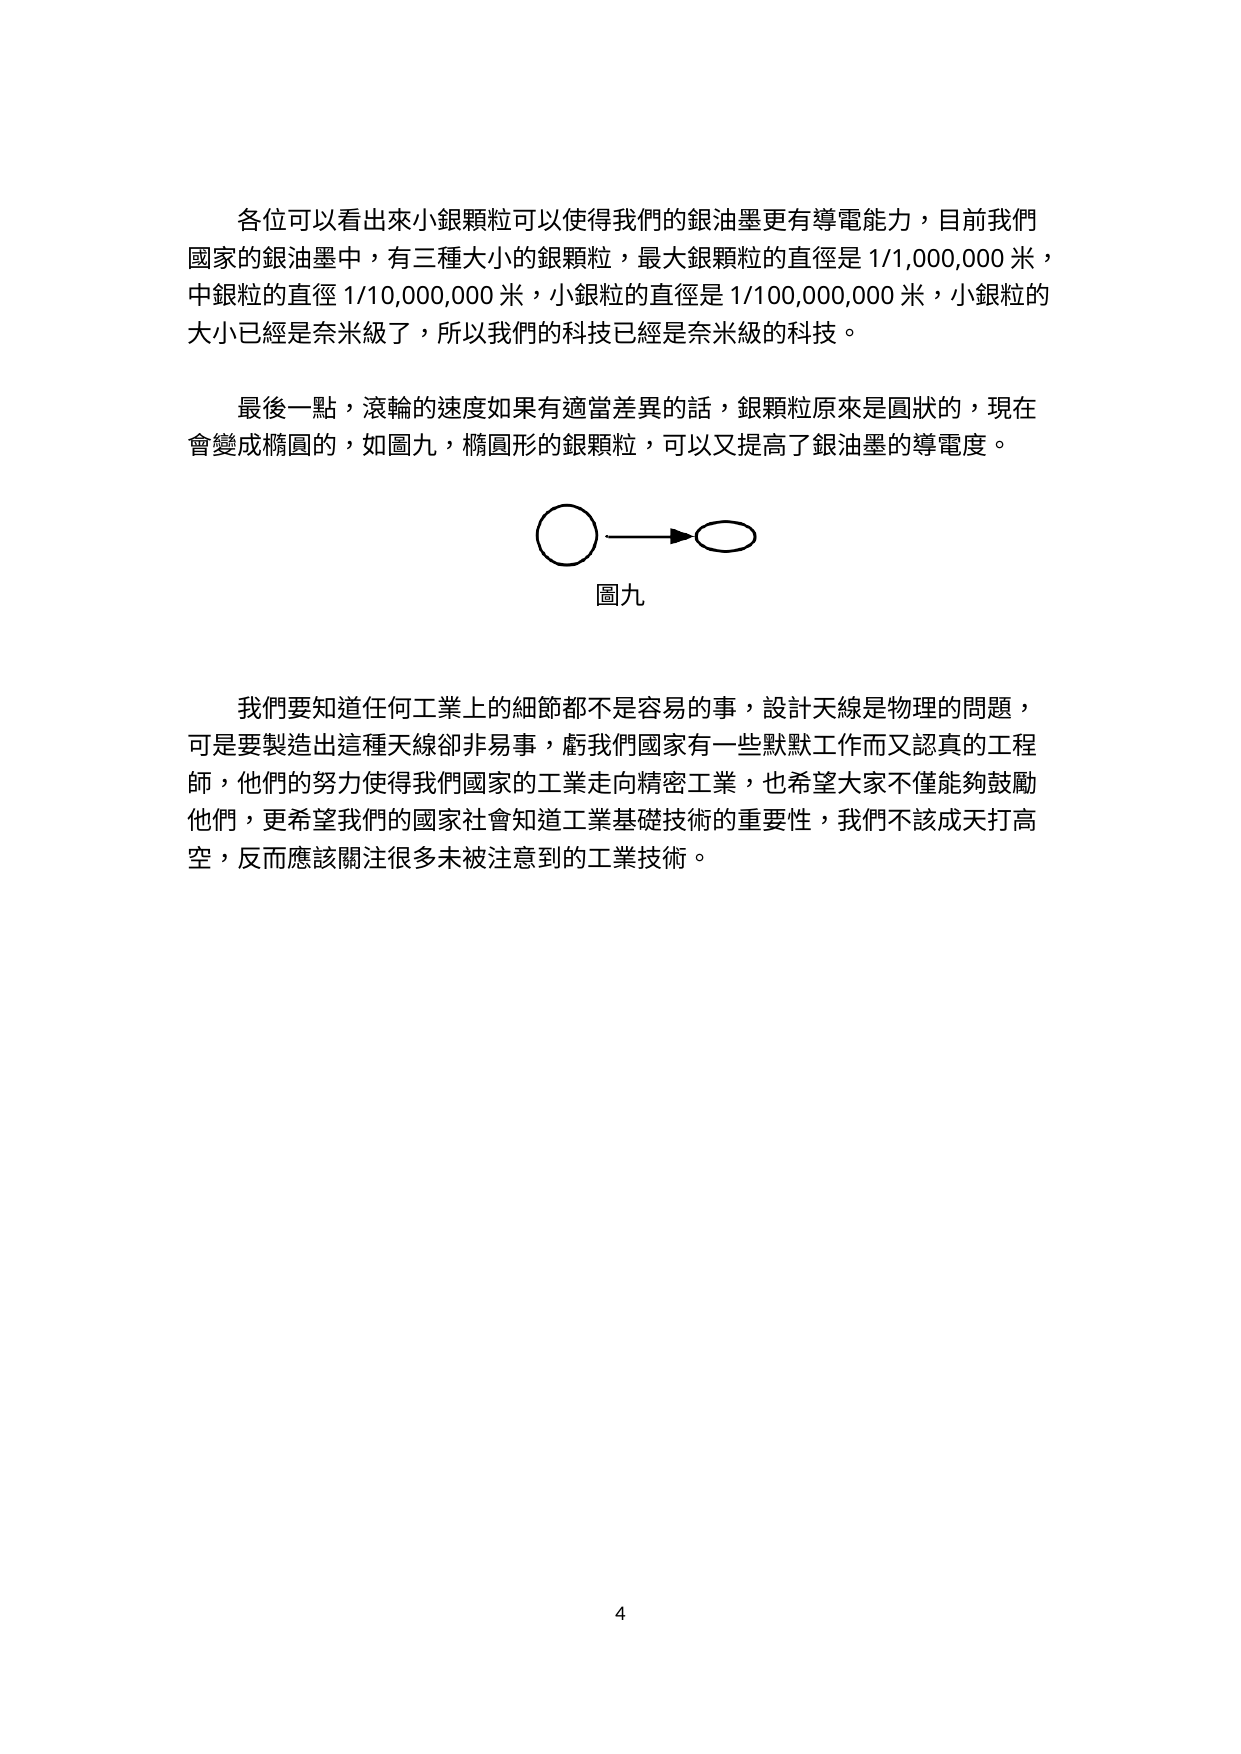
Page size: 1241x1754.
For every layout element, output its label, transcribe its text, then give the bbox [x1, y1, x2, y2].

text 最後一點，滾輪的速度如果有適當差異的話，銀顆粒原來是圓狀的，現在會變成橢圓的，如圖九，橢圓形的銀顆粒，可以又提高了銀油墨的導電度。 [187, 387, 1053, 462]
text 各位可以看出來小銀顆粒可以使得我們的銀油墨更有導電能力，目前我們國家的銀油墨中，有三種大小的銀顆粒，最大銀顆粒的直徑是1/1,000,000米，中銀粒的直徑1/10,000,000米，小銀粒的直徑是1/100,000,000米，小銀粒的大小已經是奈米級了，所以我們的科技已經是奈米級的科技。 [187, 200, 1053, 350]
text 圖九 [187, 575, 1053, 612]
text 我們要知道任何工業上的細節都不是容易的事，設計天線是物理的問題，可是要製造出這種天線卻非易事，虧我們國家有一些默默工作而又認真的工程師，他們的努力使得我們國家的工業走向精密工業，也希望大家不僅能夠鼓勵他們，更希望我們的國家社會知道工業基礎技術的重要性，我們不該成天打高空，反而應該關注很多未被注意到的工業技術。 [187, 687, 1053, 875]
